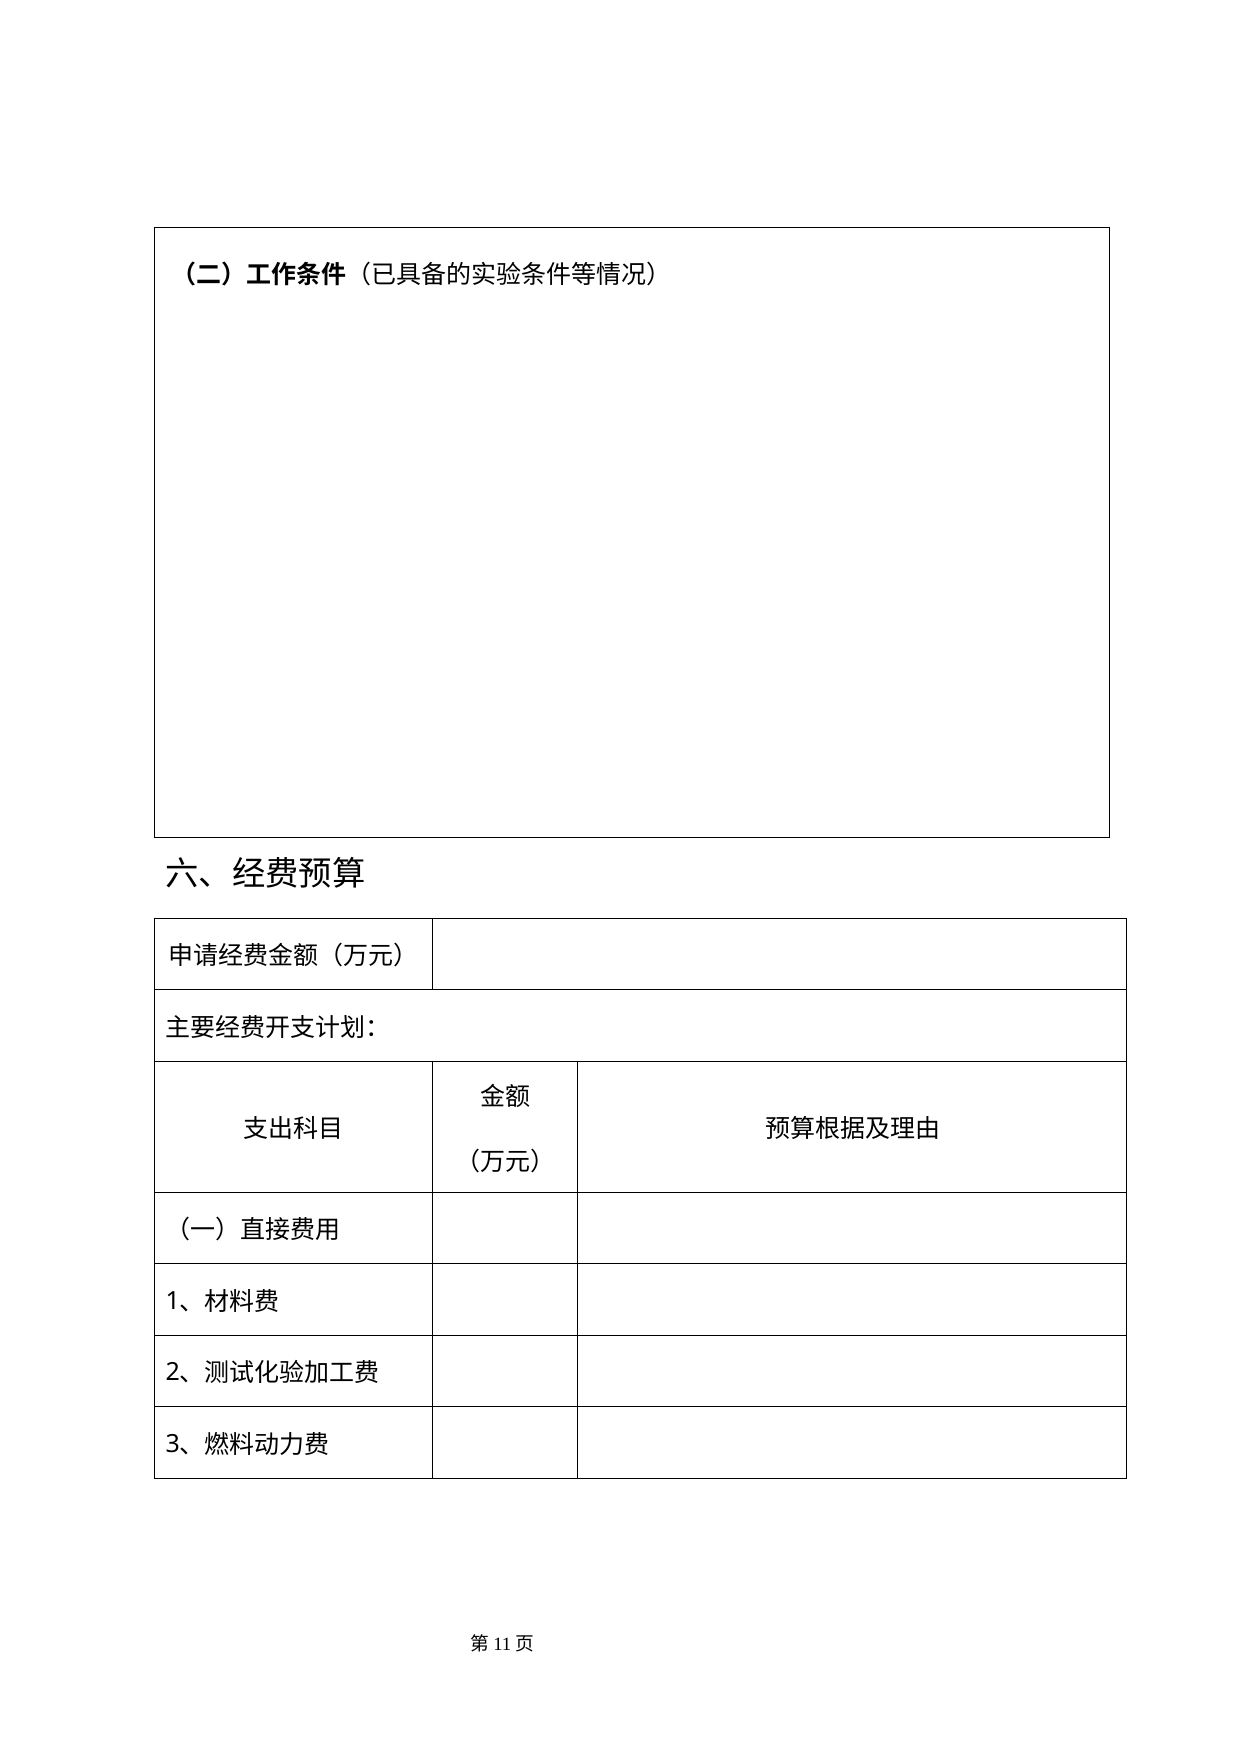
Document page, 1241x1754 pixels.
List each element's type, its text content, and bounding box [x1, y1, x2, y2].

table_cell （一）直接费用 [155, 1193, 432, 1263]
table_cell 1、材料费 [155, 1264, 432, 1335]
table_cell [578, 1336, 1126, 1406]
table_cell [433, 1407, 577, 1478]
table_cell [578, 1407, 1126, 1478]
table_cell [433, 1193, 577, 1263]
table_cell 主要经费开支计划： [155, 990, 1126, 1061]
table_cell 预算根据及理由 [578, 1062, 1126, 1192]
table_cell 2、测试化验加工费 [155, 1336, 432, 1406]
table_cell [578, 1193, 1126, 1263]
table_cell [433, 1336, 577, 1406]
table_header 申请经费金额（万元） [155, 919, 432, 989]
table_cell [433, 1264, 577, 1335]
table_cell [578, 1264, 1126, 1335]
table_cell （二）工作条件（已具备的实验条件等情况） [155, 228, 1109, 837]
text 六、经费预算 [165, 838, 1075, 903]
table_cell 金额 （万元） [433, 1062, 577, 1192]
table_cell 支出科目 [155, 1062, 432, 1192]
table_header [433, 919, 1126, 989]
table_cell 3、燃料动力费 [155, 1407, 432, 1478]
